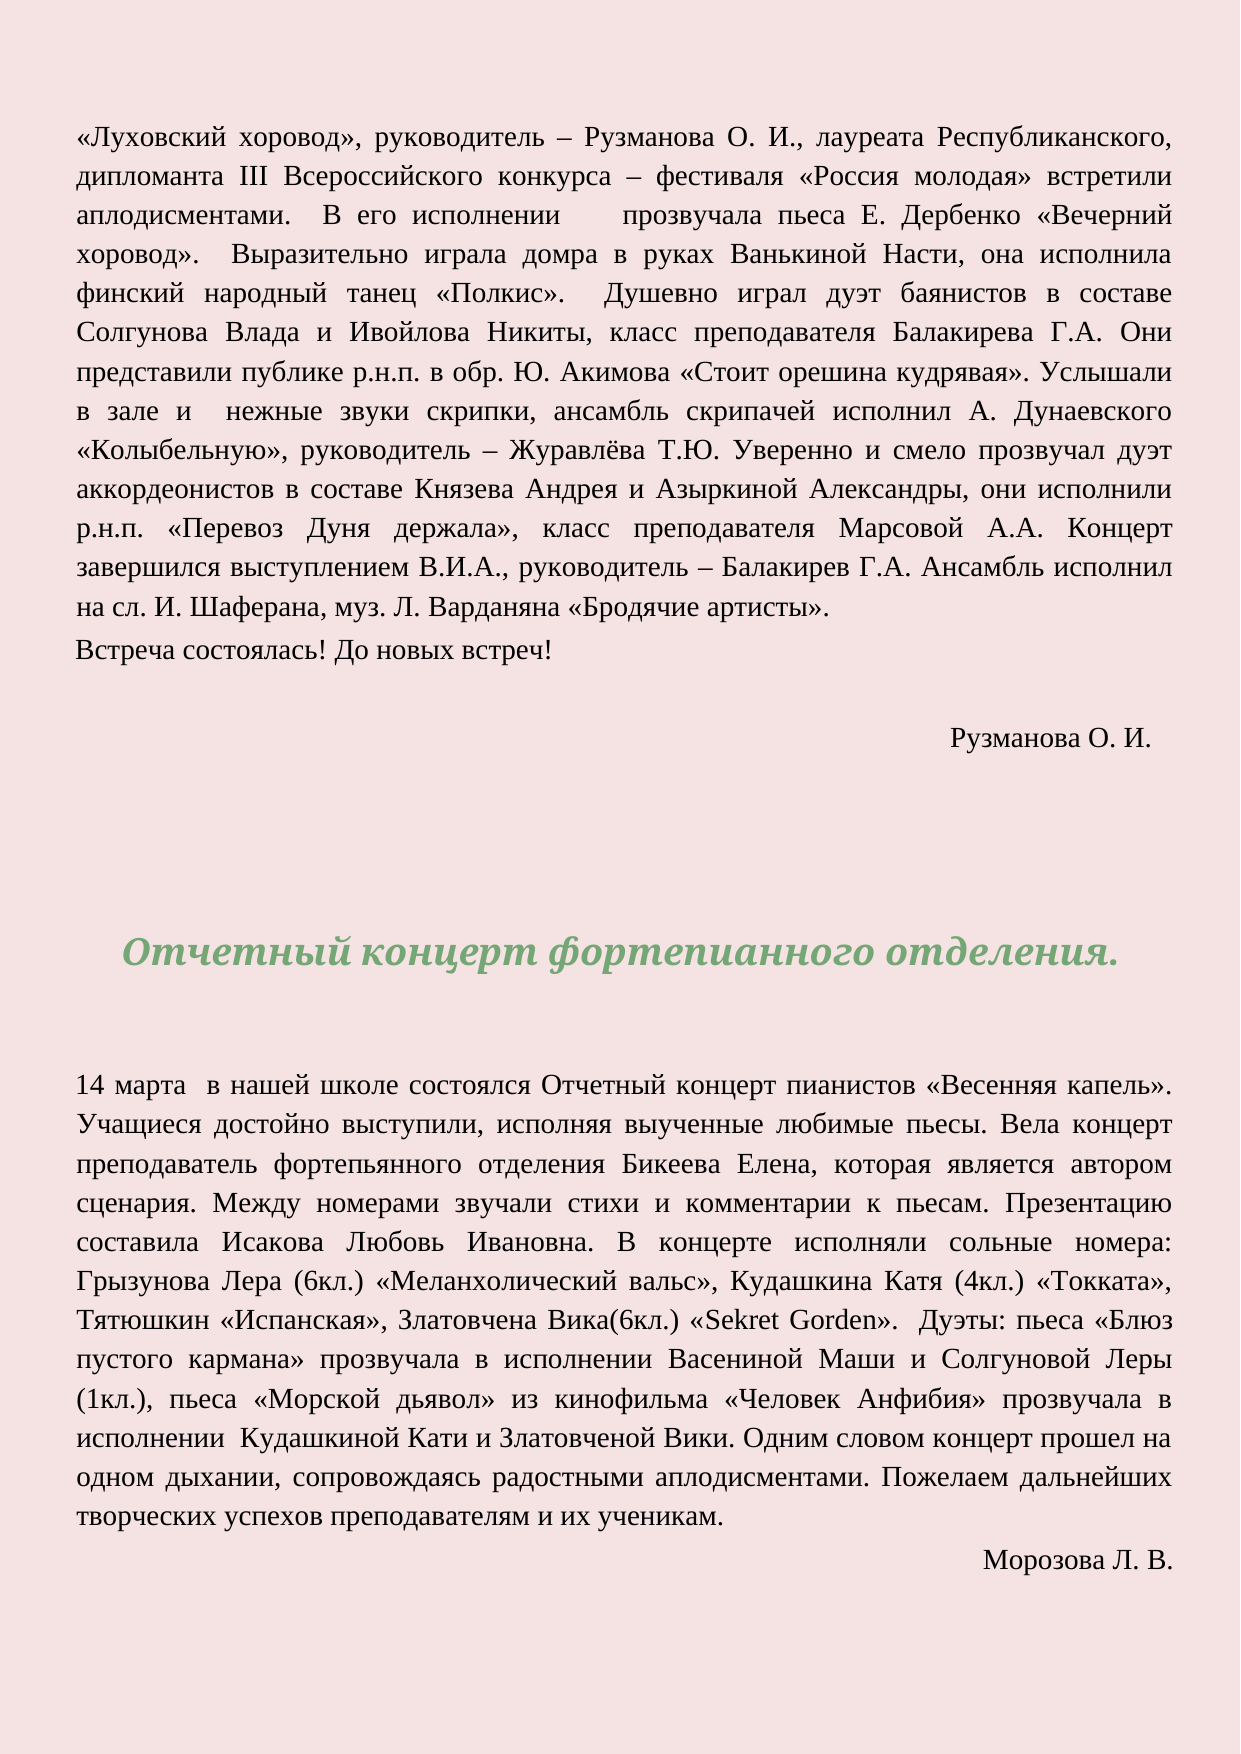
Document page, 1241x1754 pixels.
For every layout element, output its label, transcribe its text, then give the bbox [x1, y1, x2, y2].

text Отчетный концерт фортепианного отделения. [75, 926, 1165, 977]
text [75, 119, 1173, 622]
text Встреча состоялась! До новых встреч! [75, 632, 1173, 666]
text Морозова Л. В. [75, 1542, 1173, 1576]
text Рузманова О. И. [75, 720, 1173, 753]
text 14 марта в нашей школе состоялся Отчетный концерт пианистов «Весенняя капель». Учащиеся достойно выступили, исполняя выученные любимые пьесы. Вела концерт преподаватель фортепьянного отделения Бикеева Елена, которая является автором сценария. Между номерами звучали стихи и комментарии к пьесам. Презентацию составила Исакова Любовь Ивановна. В концерте исполняли сольные номера: Грызунова Лера (6кл.) «Меланхолический вальс», Кудашкина Катя (4кл.) «Токката», Тятюшкин «Испанская», Златовчена Вика(6кл.) «Sekret Gorden». Дуэты: пьеса «Блюз пустого кармана» прозвучала в исполнении Васениной Маши и Солгуновой Леры (1кл.), пьеса «Морской дьявол» из кинофильма «Человек Анфибия» прозвучала в исполнении Кудашкиной Кати и Златовченой Вики. Одним словом концерт прошел на одном дыхании, сопровождаясь радостными аплодисментами. Пожелаем дальнейших творческих успехов преподавателям и их ученикам. [75, 1067, 1173, 1532]
